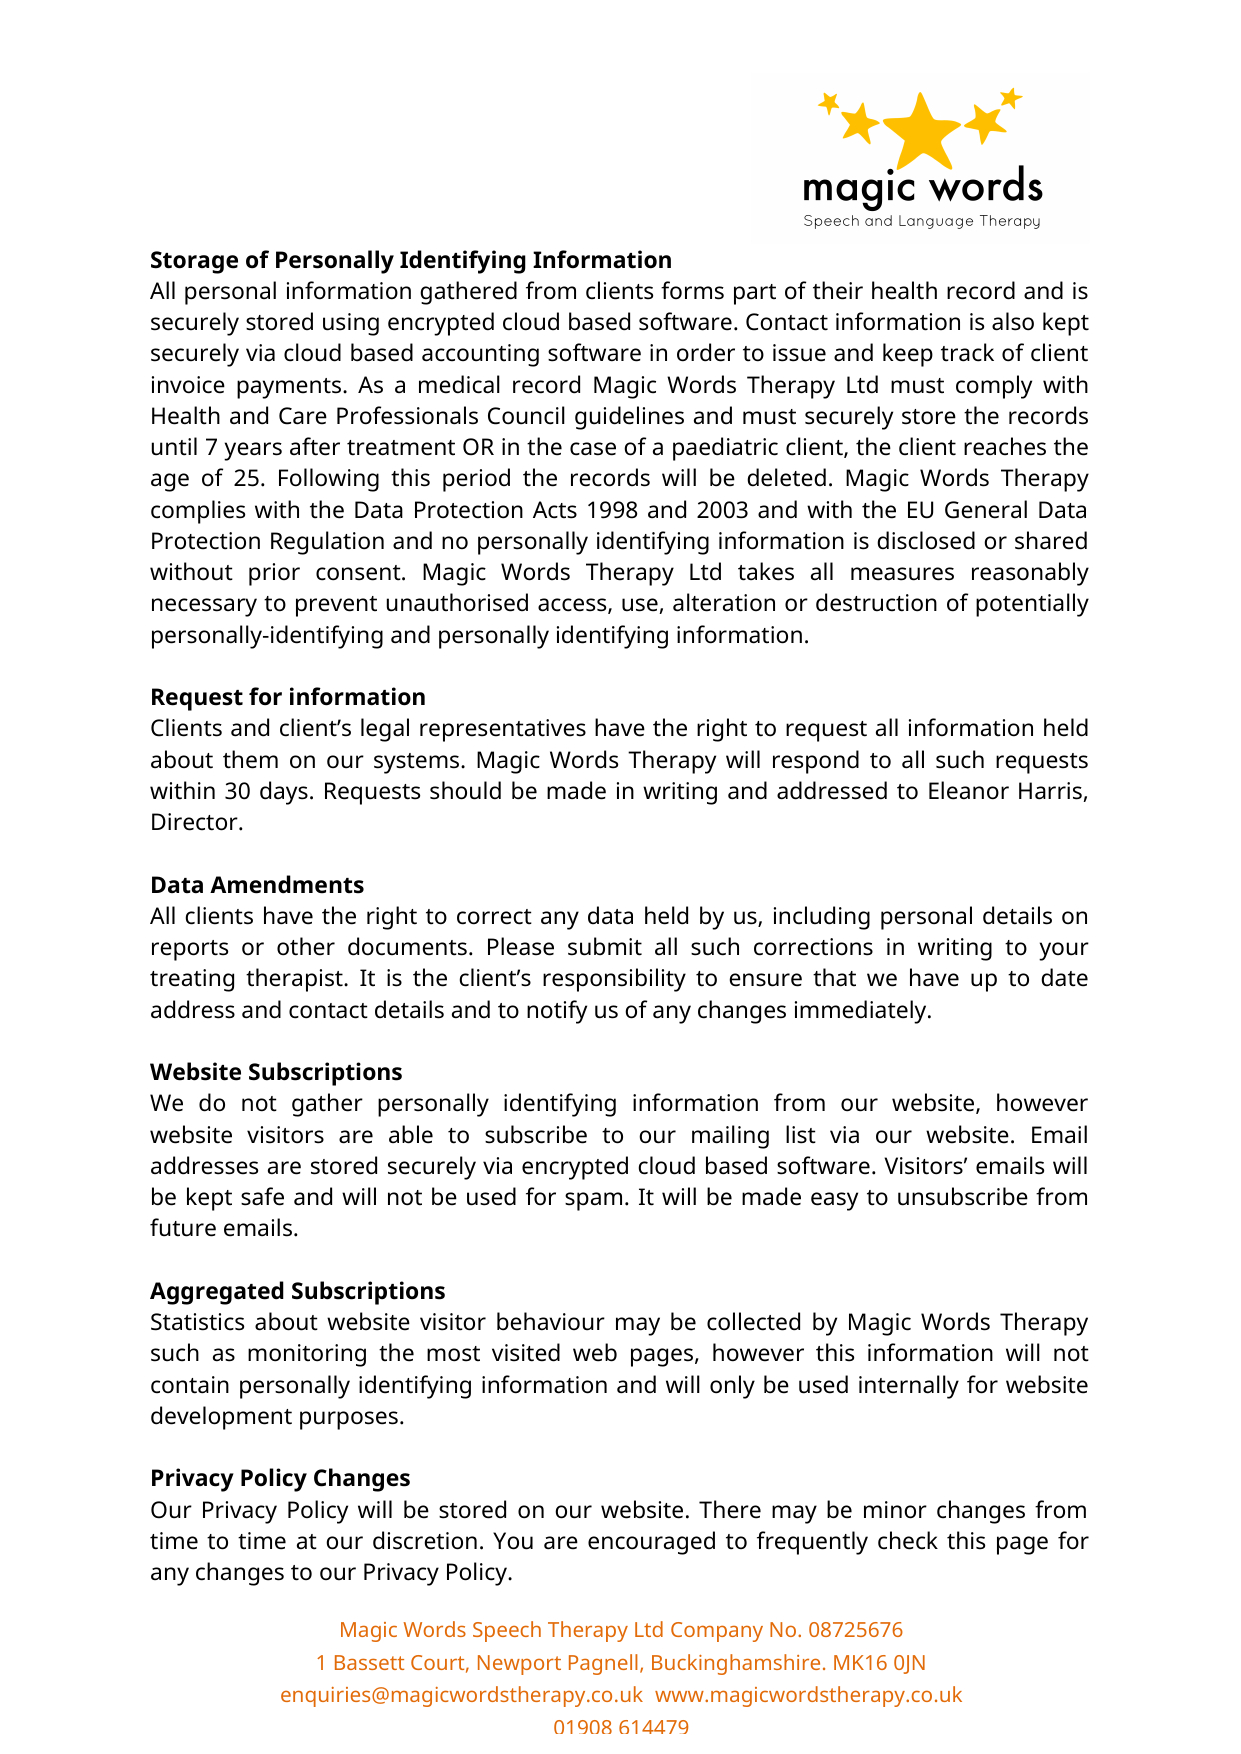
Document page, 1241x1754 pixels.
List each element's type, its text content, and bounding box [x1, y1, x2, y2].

text Data Amendments [150, 868, 1090, 900]
text Aggregated Subscriptions [150, 1275, 1090, 1306]
text All personal information gathered from clients forms part of their health record and is securely stored using encrypted cloud based software. Contact information is also kept securely via cloud based accounting software in order to issue and keep track of client invoice payments. As a medical record Magic Words Therapy Ltd must comply with Health and Care Professionals Council guidelines and must securely store the records until 7 years after treatment OR in the case of a paediatric client, the client reaches the age of 25. Following this period the records will be deleted. Magic Words Therapy complies with the Data Protection Acts 1998 and 2003 and with the EU General Data Protection Regulation and no personally identifying information is disclosed or shared without prior consent. Magic Words Therapy Ltd takes all measures reasonably necessary to prevent unauthorised access, use, alteration or destruction of potentially personally-identifying and personally identifying information. [150, 275, 1090, 650]
text Clients and client’s legal representatives have the right to request all information held about them on our systems. Magic Words Therapy will respond to all such requests within 30 days. Requests should be made in writing and addressed to Eleanor Harris, Director. [150, 712, 1090, 837]
text Storage of Personally Identifying Information [150, 243, 1090, 275]
text We do not gather personally identifying information from our website, however website visitors are able to subscribe to our mailing list via our website. Email addresses are stored securely via encrypted cloud based software. Visitors’ emails will be kept safe and will not be used for spam. It will be made easy to unsubscribe from future emails. [150, 1087, 1090, 1243]
text Our Privacy Policy will be stored on our website. There may be minor changes from time to time at our discretion. You are encouraged to frequently check this page for any changes to our Privacy Policy. [150, 1493, 1090, 1587]
text Request for information [150, 681, 1090, 712]
text Privacy Policy Changes [150, 1462, 1090, 1493]
text Statistics about website visitor behaviour may be collected by Magic Words Therapy such as monitoring the most visited web pages, however this information will not contain personally identifying information and will only be used internally for website development purposes. [150, 1306, 1090, 1431]
picture [750, 73, 1091, 244]
text All clients have the right to correct any data held by us, including personal details on reports or other documents. Please submit all such corrections in writing to your treating therapist. It is the client’s responsibility to ensure that we have up to date address and contact details and to notify us of any changes immediately. [150, 900, 1090, 1025]
text Website Subscriptions [150, 1056, 1090, 1087]
